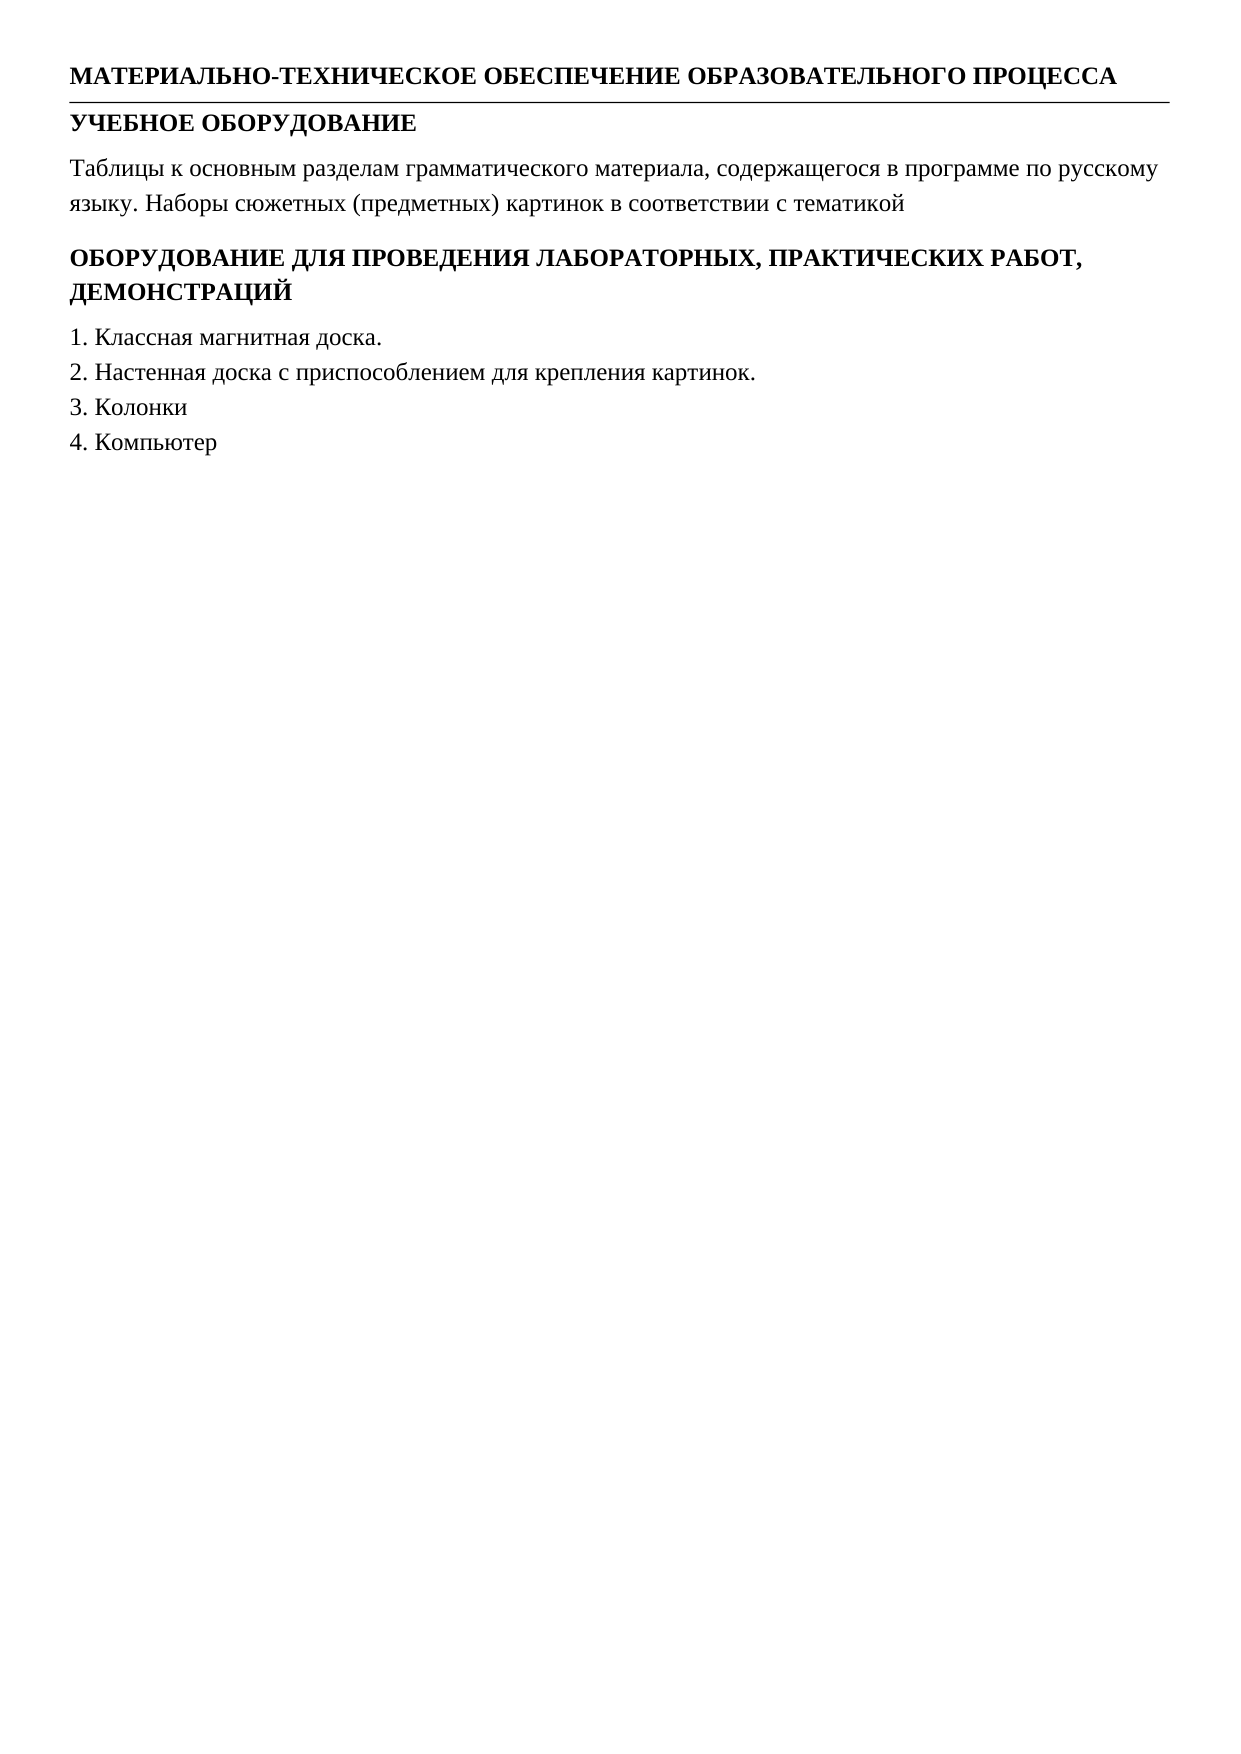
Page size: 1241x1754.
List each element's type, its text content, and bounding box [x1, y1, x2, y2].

list Компьютер [69, 427, 1192, 456]
list Настенная доска с приспособлением для крепления картинок. [69, 357, 1192, 386]
list Классная магнитная доска. [69, 322, 1192, 351]
text МАТЕРИАЛЬНО-ТЕХНИЧЕСКОЕ ОБЕСПЕЧЕНИЕ ОБРАЗОВАТЕЛЬНОГО ПРОЦЕССА [69, 61, 1192, 90]
text ОБОРУДОВАНИЕ ДЛЯ ПРОВЕДЕНИЯ ЛАБОРАТОРНЫХ, ПРАКТИЧЕСКИХ РАБОТ, ДЕМОНСТРАЦИЙ [69, 243, 1192, 306]
list Колонки [69, 392, 1192, 421]
text УЧЕБНОЕ ОБОРУДОВАНИЕ [69, 108, 1192, 137]
text Таблицы к основным разделам грамматического материала, содержащегося в программе по русскому языку. Наборы сюжетных (предметных) картинок в соответствии с тематикой [69, 153, 1161, 217]
